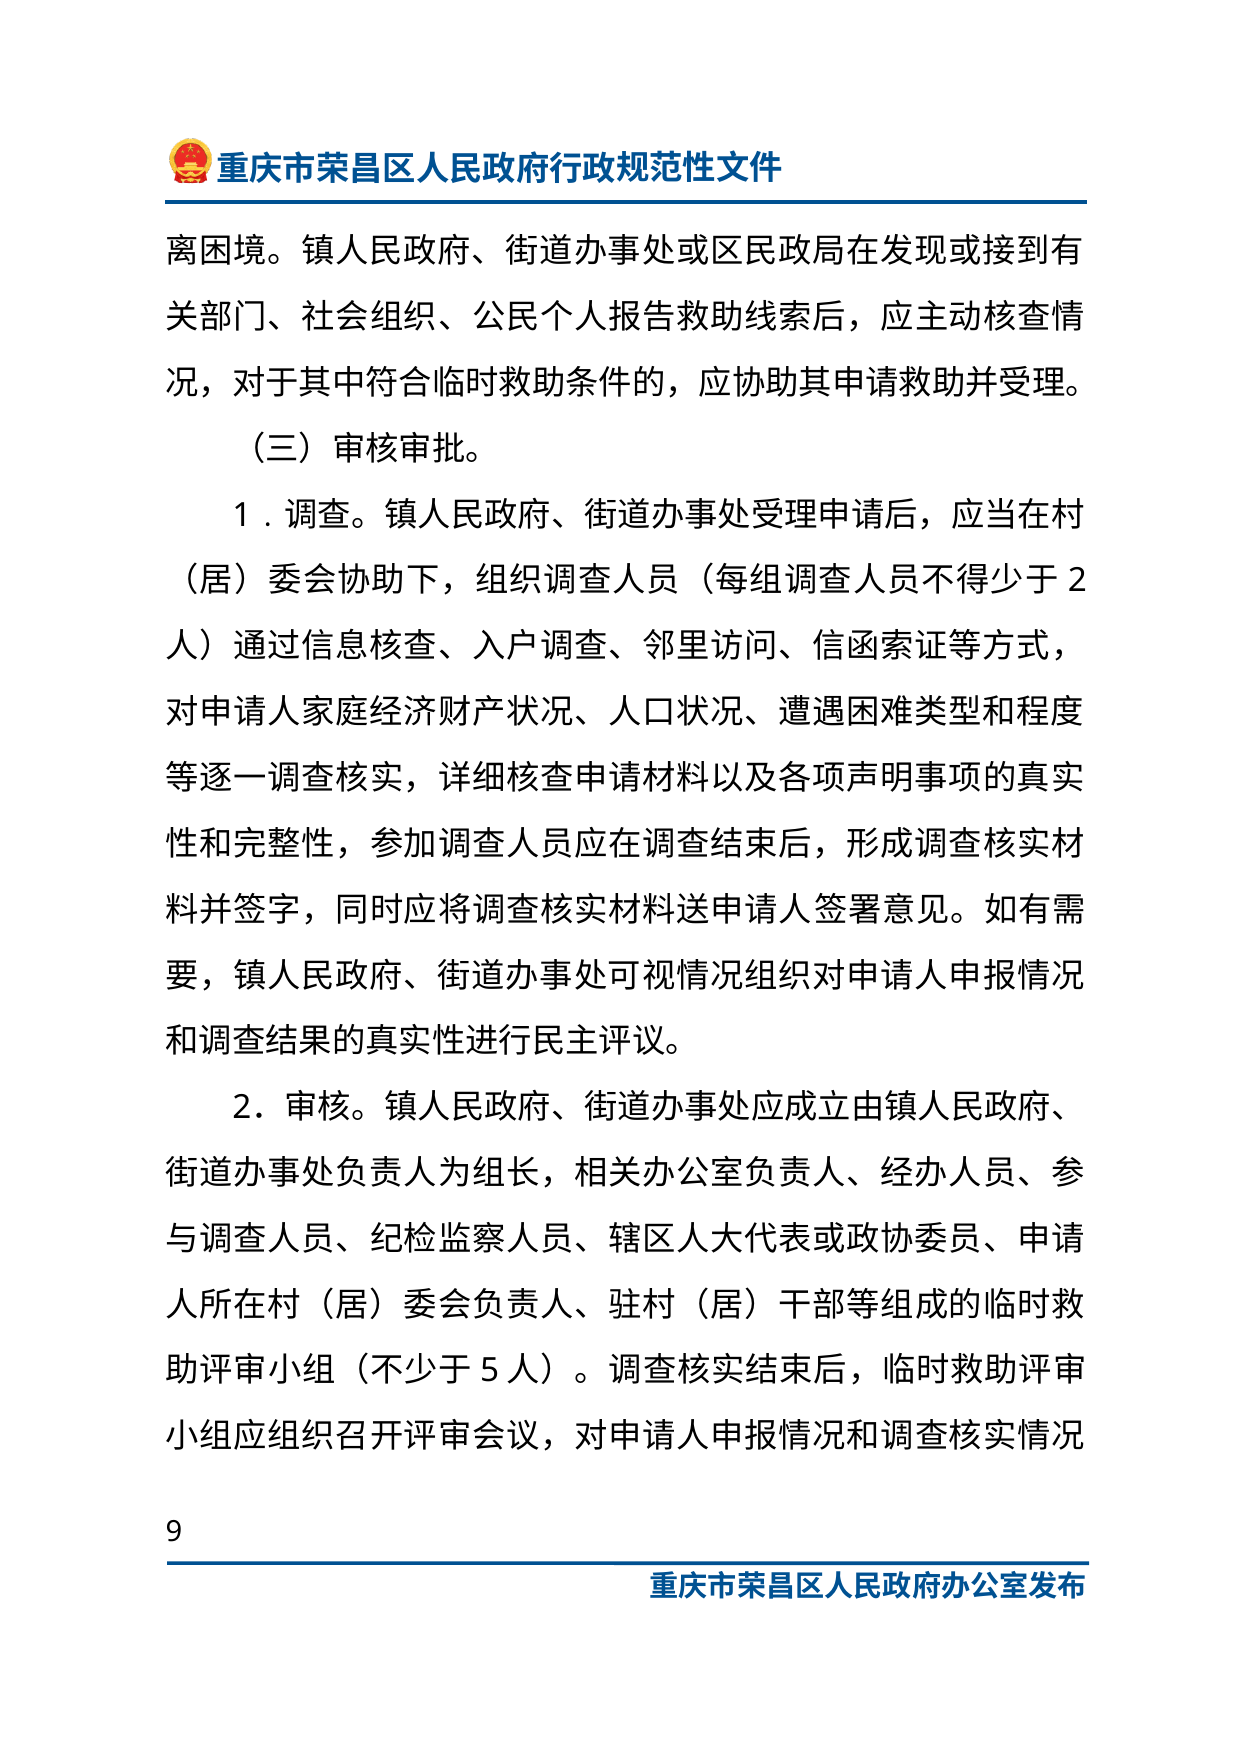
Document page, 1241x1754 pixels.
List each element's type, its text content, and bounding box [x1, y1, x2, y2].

picture [165, 136, 216, 187]
text （三）审核审批。 [165, 413, 1087, 479]
text 1﹒调查。镇人民政府、街道办事处受理申请后，应当在村（居）委会协助下，组织调查人员（每组调查人员不得少于2人）通过信息核查、入户调查、邻里访问、信函索证等方式，对申请人家庭经济财产状况、人口状况、遭遇困难类型和程度等逐一调查核实，详细核查申请材料以及各项声明事项的真实性和完整性，参加调查人员应在调查结束后，形成调查核实材料并签字，同时应将调查核实材料送申请人签署意见。如有需要，镇人民政府、街道办事处可视情况组织对申请人申报情况和调查结果的真实性进行民主评议。 [165, 479, 1087, 1071]
